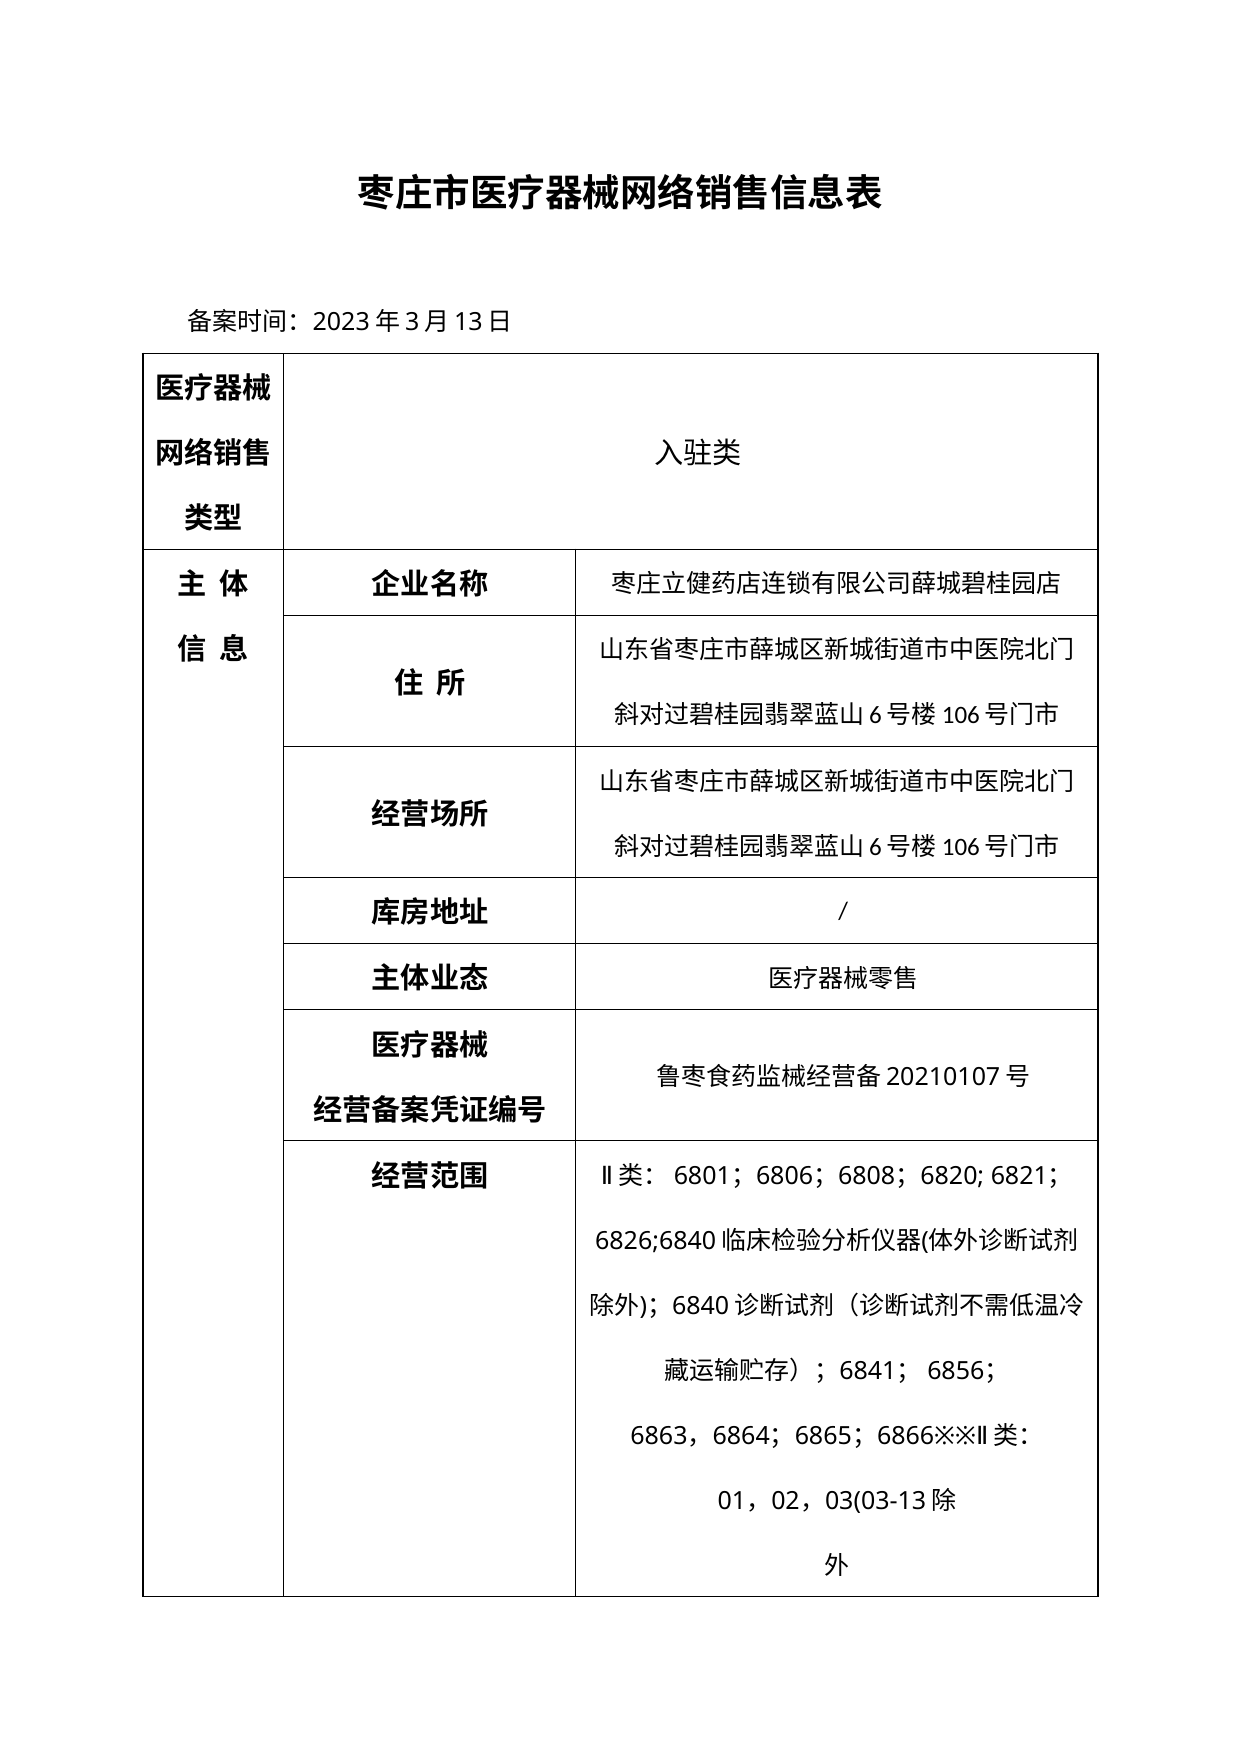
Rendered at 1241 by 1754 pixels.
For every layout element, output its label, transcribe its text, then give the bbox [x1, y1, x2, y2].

table_header 医疗器械 网络销售类型 [144, 354, 283, 548]
text 备案时间：2023年3月13日 [187, 287, 1053, 352]
table_cell 医疗器械零售 [576, 944, 1097, 1009]
table_cell 经营场所 [284, 747, 575, 877]
table_cell / [576, 878, 1097, 943]
table_cell 经营范围 [284, 1141, 575, 1596]
text 枣庄市医疗器械网络销售信息表 [187, 157, 1053, 222]
table_cell 鲁枣食药监械经营备20210107号 [576, 1010, 1097, 1140]
table_cell 主 体 信 息 [144, 550, 283, 1596]
table_cell 医疗器械 经营备案凭证编号 [284, 1010, 575, 1140]
table_cell 企业名称 [284, 550, 575, 614]
table_cell 山东省枣庄市薛城区新城街道市中医院北门斜对过碧桂园翡翠蓝山6号楼106号门市 [576, 747, 1097, 877]
table_cell 库房地址 [284, 878, 575, 943]
table_cell 枣庄立健药店连锁有限公司薛城碧桂园店 [576, 550, 1097, 614]
table_header 入驻类 [284, 354, 1097, 548]
table_cell 住 所 [284, 616, 575, 746]
table_cell 山东省枣庄市薛城区新城街道市中医院北门斜对过碧桂园翡翠蓝山6号楼106号门市 [576, 616, 1097, 746]
table_cell 主体业态 [284, 944, 575, 1009]
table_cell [576, 1141, 1097, 1596]
